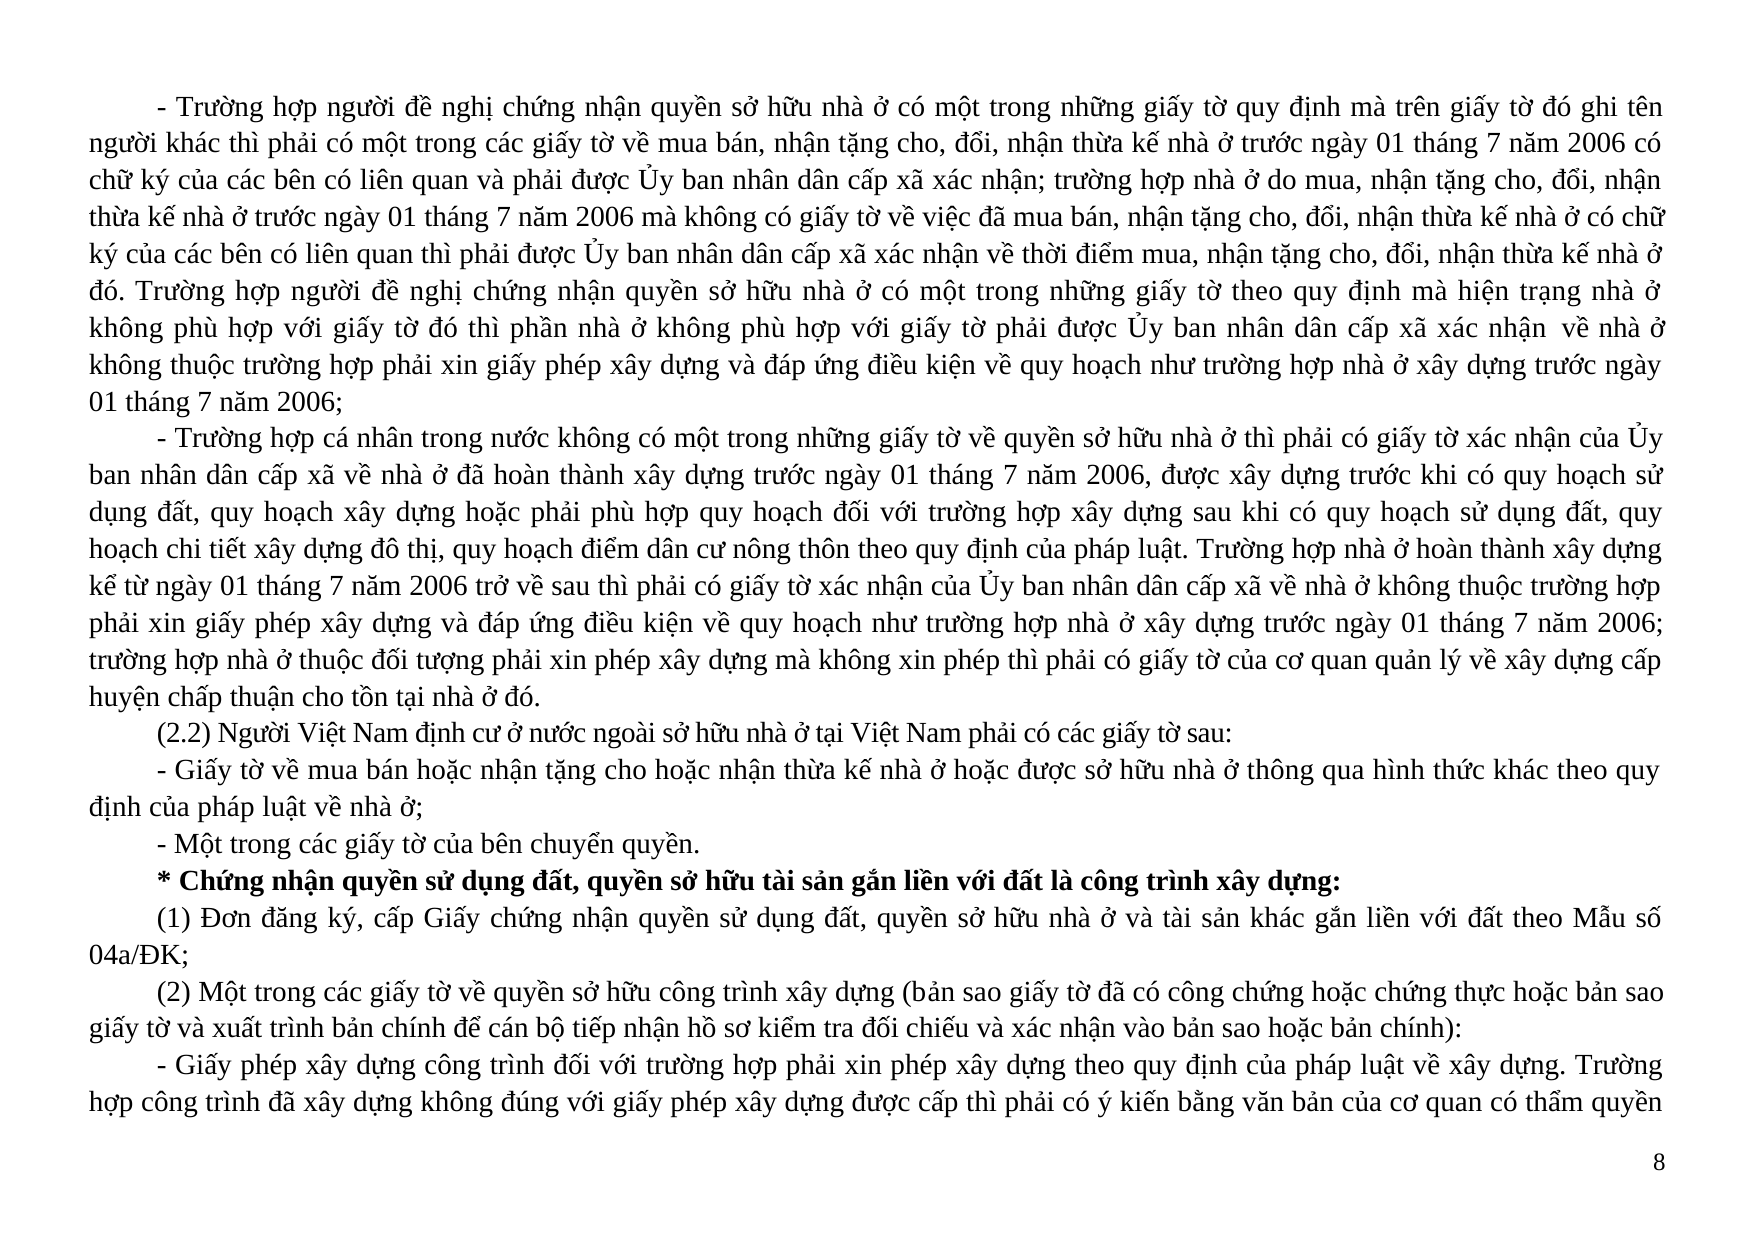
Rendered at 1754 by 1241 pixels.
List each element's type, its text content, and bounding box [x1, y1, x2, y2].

text - Một trong các giấy tờ của bên chuyển quyền. [89, 826, 1665, 860]
text (2) Một trong các giấy tờ về quyền sở hữu công trình xây dựng (bản sao giấy tờ đã có công chứng hoặc chứng thực hoặc bản sao giấy tờ và xuất trình bản chính để cán bộ tiếp nhận hồ sơ kiểm tra đối chiếu và xác nhận vào bản sao hoặc bản chính): [89, 974, 1665, 1044]
text * Chứng nhận quyền sử dụng đất, quyền sở hữu tài sản gắn liền với đất là công trình xây dựng: [89, 863, 1665, 897]
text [89, 1047, 1665, 1118]
text (2.2) Người Việt Nam định cư ở nước ngoài sở hữu nhà ở tại Việt Nam phải có các giấy tờ sau: [89, 716, 1665, 749]
text - Trường hợp người đề nghị chứng nhận quyền sở hữu nhà ở có một trong những giấy tờ quy định mà trên giấy tờ đó ghi tên người khác thì phải có một trong các giấy tờ về mua bán, nhận tặng cho, đổi, nhận thừa kế nhà ở trước ngày 01 tháng 7 năm 2006 có chữ ký của các bên có liên quan và phải được Ủy ban nhân dân cấp xã xác nhận; trường hợp nhà ở do mua, nhận tặng cho, đổi, nhận thừa kế nhà ở trước ngày 01 tháng 7 năm 2006 mà không có giấy tờ về việc đã mua bán, nhận tặng cho, đổi, nhận thừa kế nhà ở có chữ ký của các bên có liên quan thì phải được Ủy ban nhân dân cấp xã xác nhận về thời điểm mua, nhận tặng cho, đổi, nhận thừa kế nhà ở đó. Trường hợp người đề nghị chứng nhận quyền sở hữu nhà ở có một trong những giấy tờ theo quy định mà hiện trạng nhà ở không phù hợp với giấy tờ đó thì phần nhà ở không phù hợp với giấy tờ phải được Ủy ban nhân dân cấp xã xác nhận về nhà ở không thuộc trường hợp phải xin giấy phép xây dựng và đáp ứng điều kiện về quy hoạch như trường hợp nhà ở xây dựng trước ngày 01 tháng 7 năm 2006; [89, 89, 1665, 417]
text - Trường hợp cá nhân trong nước không có một trong những giấy tờ về quyền sở hữu nhà ở thì phải có giấy tờ xác nhận của Ủy ban nhân dân cấp xã về nhà ở đã hoàn thành xây dựng trước ngày 01 tháng 7 năm 2006, được xây dựng trước khi có quy hoạch sử dụng đất, quy hoạch xây dựng hoặc phải phù hợp quy hoạch đối với trường hợp xây dựng sau khi có quy hoạch sử dụng đất, quy hoạch chi tiết xây dựng đô thị, quy hoạch điểm dân cư nông thôn theo quy định của pháp luật. Trường hợp nhà ở hoàn thành xây dựng kể từ ngày 01 tháng 7 năm 2006 trở về sau thì phải có giấy tờ xác nhận của Ủy ban nhân dân cấp xã về nhà ở không thuộc trường hợp phải xin giấy phép xây dựng và đáp ứng điều kiện về quy hoạch như trường hợp nhà ở xây dựng trước ngày 01 tháng 7 năm 2006; trường hợp nhà ở thuộc đối tượng phải xin phép xây dựng mà không xin phép thì phải có giấy tờ của cơ quan quản lý về xây dựng cấp huyện chấp thuận cho tồn tại nhà ở đó. [89, 421, 1665, 712]
text (1) Đơn đăng ký, cấp Giấy chứng nhận quyền sử dụng đất, quyền sở hữu nhà ở và tài sản khác gắn liền với đất theo Mẫu số 04a/ĐK; [89, 900, 1665, 970]
text - Giấy tờ về mua bán hoặc nhận tặng cho hoặc nhận thừa kế nhà ở hoặc được sở hữu nhà ở thông qua hình thức khác theo quy định của pháp luật về nhà ở; [89, 752, 1665, 823]
